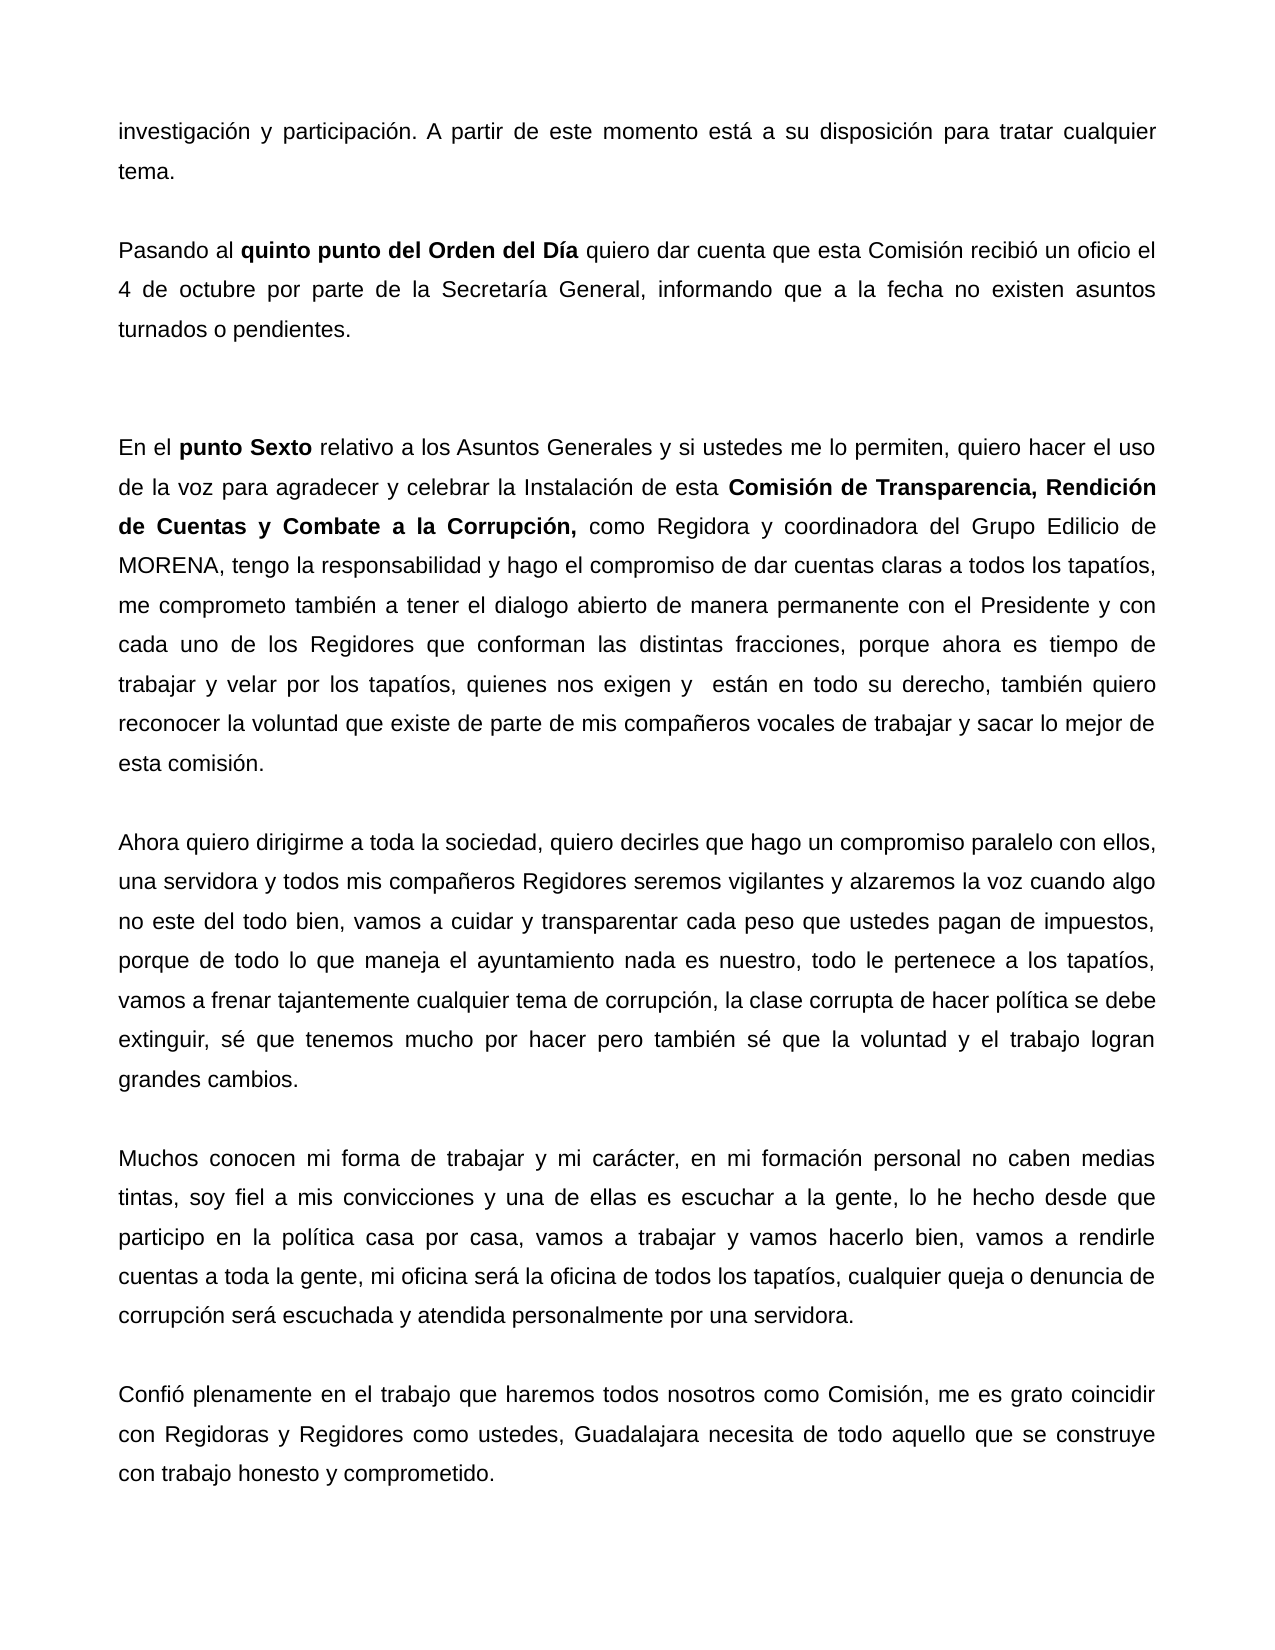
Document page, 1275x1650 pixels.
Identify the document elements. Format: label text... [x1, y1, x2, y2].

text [118, 118, 1157, 184]
text Muchos conocen mi forma de trabajar y mi carácter, en mi formación personal no caben medias tintas, soy fiel a mis convicciones y una de ellas es escuchar a la gente, lo he hecho desde que participo en la política casa por casa, vamos a trabajar y vamos hacerlo bien, vamos a rendirle cuentas a toda la gente, mi oficina será la oficina de todos los tapatíos, cualquier queja o denuncia de corrupción será escuchada y atendida personalmente por una servidora. [118, 1144, 1157, 1329]
text Ahora quiero dirigirme a toda la sociedad, quiero decirles que hago un compromiso paralelo con ellos, una servidora y todos mis compañeros Regidores seremos vigilantes y alzaremos la voz cuando algo no este del todo bien, vamos a cuidar y transparentar cada peso que ustedes pagan de impuestos, porque de todo lo que maneja el ayuntamiento nada es nuestro, todo le pertenece a los tapatíos, vamos a frenar tajantemente cualquier tema de corrupción, la clase corrupta de hacer política se debe extinguir, sé que tenemos mucho por hacer pero también sé que la voluntad y el trabajo logran grandes cambios. [118, 829, 1157, 1092]
text En el punto Sexto relativo a los Asuntos Generales y si ustedes me lo permiten, quiero hacer el uso de la voz para agradecer y celebrar la Instalación de esta Comisión de Transparencia, Rendición de Cuentas y Combate a la Corrupción, como Regidora y coordinadora del Grupo Edilicio de MORENA, tengo la responsabilidad y hago el compromiso de dar cuentas claras a todos los tapatíos, me comprometo también a tener el dialogo abierto de manera permanente con el Presidente y con cada uno de los Regidores que conforman las distintas fracciones, porque ahora es tiempo de trabajar y velar por los tapatíos, quienes nos exigen y están en todo su derecho, también quiero reconocer la voluntad que existe de parte de mis compañeros vocales de trabajar y sacar lo mejor de esta comisión. [118, 434, 1157, 776]
text Confió plenamente en el trabajo que haremos todos nosotros como Comisión, me es grato coincidir con Regidoras y Regidores como ustedes, Guadalajara necesita de todo aquello que se construye con trabajo honesto y comprometido. [118, 1381, 1157, 1487]
text Pasando al quinto punto del Orden del Día quiero dar cuenta que esta Comisión recibió un oficio el 4 de octubre por parte de la Secretaría General, informando que a la fecha no existen asuntos turnados o pendientes. [118, 237, 1157, 342]
